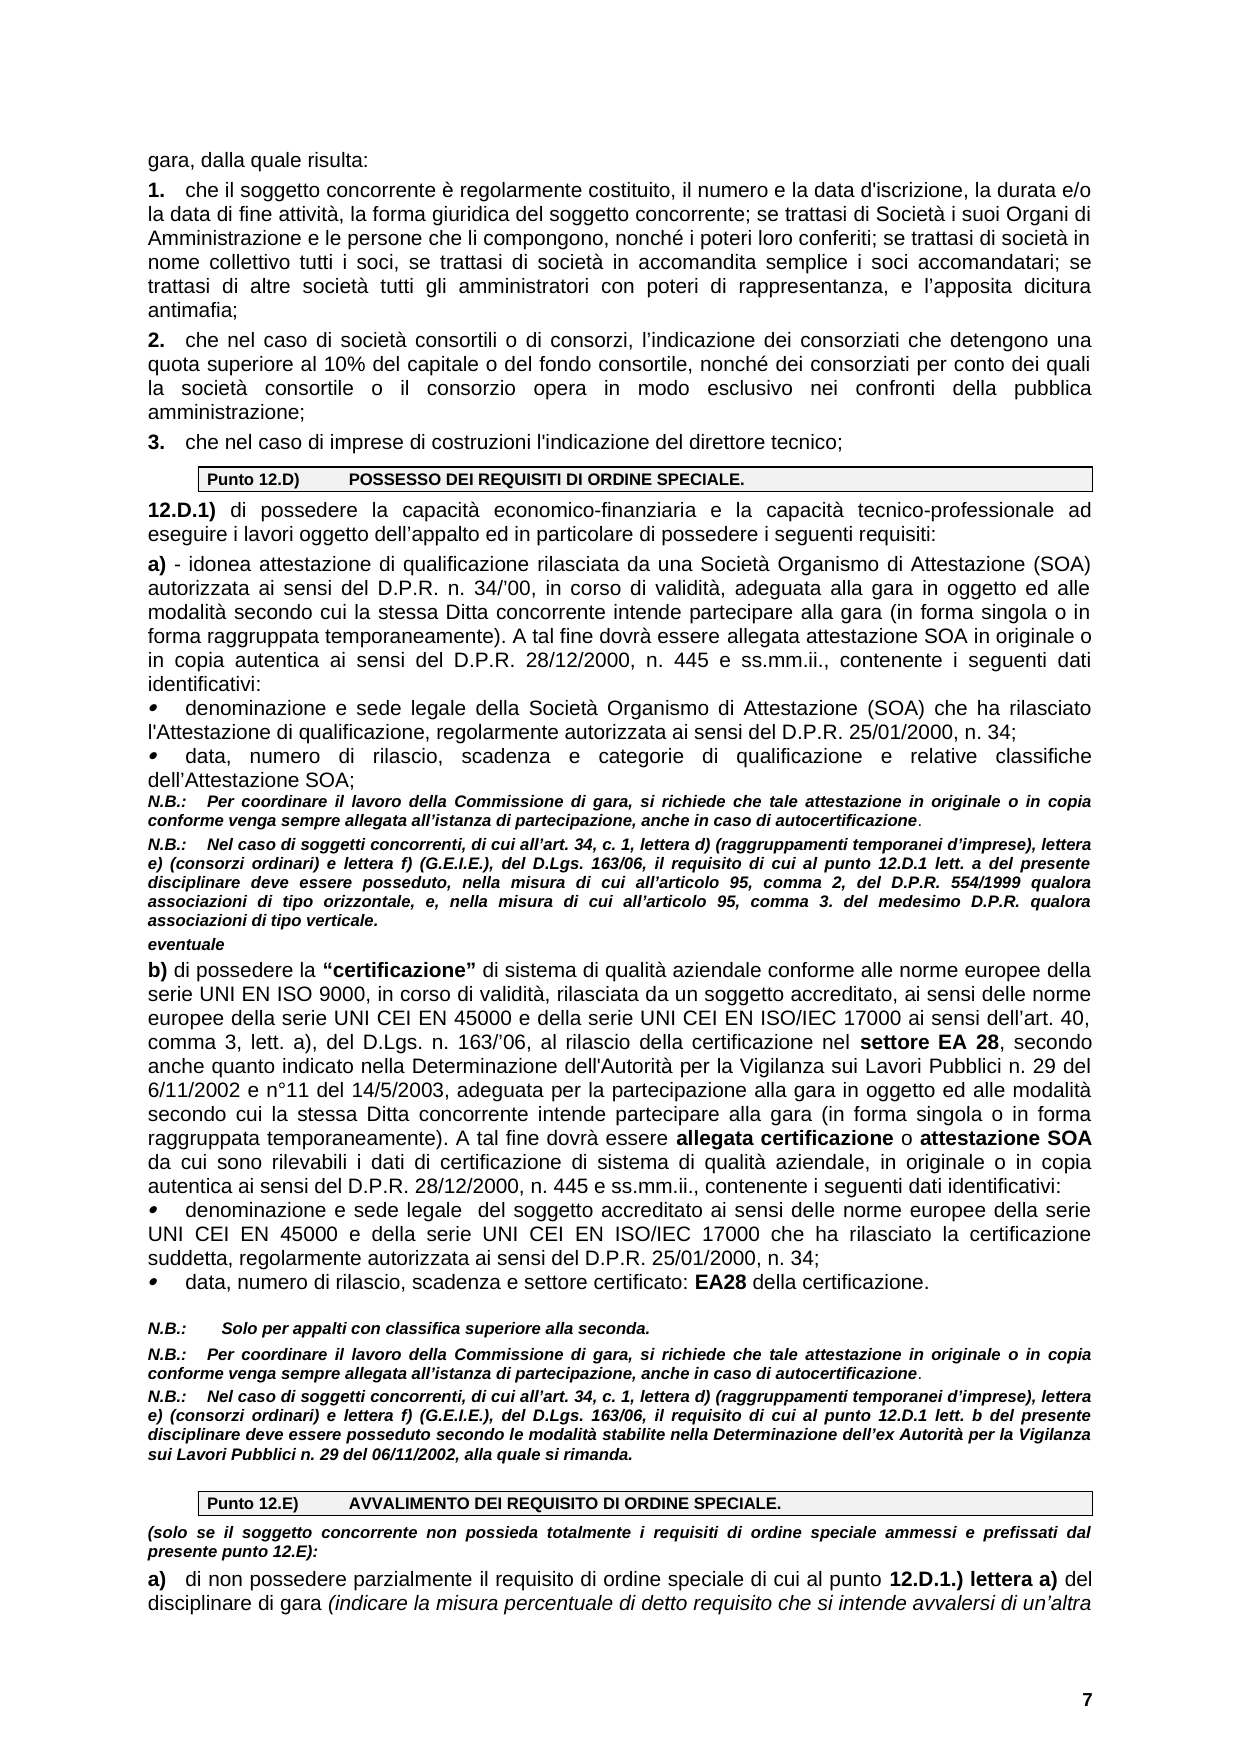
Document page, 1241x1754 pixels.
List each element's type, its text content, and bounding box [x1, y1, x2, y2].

text 12.D.1) di possedere la capacità economico-finanziaria e la capacità tecnico-professionale ad eseguire i lavori oggetto dell’appalto ed in particolare di possedere i seguenti requisiti: [148, 498, 1092, 546]
list che nel caso di imprese di costruzioni l'indicazione del direttore tecnico; [148, 430, 1092, 454]
text N.B.: Per coordinare il lavoro della Commissione di gara, si richiede che tale attestazione in originale o in copia conforme venga sempre allegata all’istanza di partecipazione, anche in caso di autocertificazione. [148, 792, 1092, 830]
text N.B.: Nel caso di soggetti concorrenti, di cui all’art. 34, c. 1, lettera d) (raggruppamenti temporanei d’imprese), lettera e) (consorzi ordinari) e lettera f) (G.E.I.E.), del D.Lgs. 163/06, il requisito di cui al punto 12.D.1 lett. b del presente disciplinare deve essere posseduto secondo le modalità stabilite nella Determinazione dell’ex Autorità per sui Lavori Pubblici n. 29 del 06/11/2002, alla quale si rimanda. [148, 1387, 1092, 1463]
text N.B.: Nel caso di soggetti concorrenti, di cui all’art. 34, c. 1, lettera d) (raggruppamenti temporanei d’imprese), lettera e) (consorzi ordinari) e lettera f) (G.E.I.E.), del D.Lgs. 163/06, il requisito di cui al punto 12.D.1 lett. a del presente disciplinare deve essere posseduto, nella misura di cui all’articolo 95, comma 2, del D.P.R. 554/1999 qualora associazioni di tipo orizzontale, e, nella misura di cui all’articolo 95, comma 3. del medesimo D.P.R. qualora associazioni di tipo verticale. [148, 834, 1092, 930]
list data, numero di rilascio, scadenza e categorie di qualificazione e relative classifiche dell’Attestazione SOA; [148, 744, 1092, 792]
list denominazione e sede legale del soggetto accreditato ai sensi delle norme europee della serie UNI CEI EN 45000 e della serie UNI CEI EN ISO/IEC 17000 che ha rilasciato la certificazione suddetta, regolarmente autorizzata ai sensi del D.P.R. 25/01/2000, n. 34; [148, 1197, 1092, 1269]
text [148, 1567, 1092, 1615]
subtitle Punto 12.D) POSSESSO DEI REQUISITI DI ORDINE SPECIALE. [199, 468, 1092, 491]
list che nel caso di società consortili o di consorzi, l’indicazione dei consorziati che detengono una quota superiore al 10% del capitale o del fondo consortile, nonché dei consorziati per conto dei quali la società consortile o il consorzio opera in modo esclusivo nei confronti della pubblica amministrazione; [148, 328, 1092, 424]
text a) - idonea attestazione di qualificazione rilasciata da una Società Organismo di Attestazione (SOA) autorizzata ai sensi del D.P.R. n. 34/’00, in corso di validità, adeguata alla gara in oggetto ed alle modalità secondo cui la stessa Ditta concorrente intende partecipare alla gara (in forma singola o in forma raggruppata temporaneamente). A tal fine dovrà essere allegata attestazione SOA in originale o in copia autentica ai sensi del D.P.R. 28/12/2000, n. 445 e ss.mm.ii., contenente i seguenti dati identificativi: [148, 552, 1092, 696]
list data, numero di rilascio, scadenza e settore certificato: EA28 della certificazione. [148, 1269, 1092, 1293]
subtitle Punto 12.E) AVVALIMENTO DEI REQUISITO DI ORDINE SPECIALE. [199, 1492, 1092, 1515]
list denominazione e sede legale della Società Organismo di Attestazione (SOA) che ha rilasciato l'Attestazione di qualificazione, regolarmente autorizzata ai sensi del D.P.R. 25/01/2000, n. 34; [148, 696, 1092, 744]
text N.B.: Solo per appalti con classifica superiore alla seconda. [148, 1319, 1092, 1338]
text b) di possedere la “certificazione” di sistema di qualità aziendale conforme alle norme europee della serie UNI EN ISO corso di validità, rilasciata da un soggetto accreditato, ai sensi delle norme europee della serie UNI CEI EN 45000 e della serie UNI CEI EN ISO/IEC 17000 ai sensi dell’art. 40, comma 3, lett. a), del D.Lgs. n. 163/’06, al rilascio della certificazione nel settore EA 28, secondo anche quanto indicato nella Determinazione dell'Autorità per sui Lavori Pubblici n. 29 del 6/11/2002 e n°11 del 14/5/2003, adeguata per la partecipazione alla gara in oggetto ed alle modalità secondo cui la stessa Ditta concorrente intende partecipare alla gara (in forma singola o in forma raggruppata temporaneamente). A tal fine dovrà essere allegata certificazione o attestazione SOA da cui sono rilevabili i dati di certificazione di sistema di qualità aziendale, in originale o in copia autentica ai sensi del D.P.R. 28/12/2000, n. 445 e ss.mm.ii., contenente i seguenti dati identificativi: [148, 958, 1092, 1197]
text (solo se il soggetto concorrente non possieda totalmente i requisiti di ordine speciale ammessi e prefissati dal presente punto 12.E): [148, 1523, 1092, 1561]
list che il soggetto concorrente è regolarmente costituito, il numero e la data d'iscrizione, la durata e/o la data di fine attività, la forma giuridica del soggetto concorrente; se trattasi di Società i suoi Organi di Amministrazione e le persone che li compongono, nonché i poteri loro conferiti; se trattasi di società in nome collettivo tutti i soci, se trattasi di società in accomandita semplice i soci accomandatari; se trattasi di altre società tutti gli amministratori con poteri di rappresentanza, e l’apposita dicitura antimafia; [148, 178, 1092, 322]
text N.B.: Per coordinare il lavoro della Commissione di gara, si richiede che tale attestazione in originale o in copia conforme venga sempre allegata all’istanza di partecipazione, anche in caso di autocertificazione. [148, 1344, 1092, 1383]
text eventuale [148, 934, 1092, 954]
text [148, 148, 1092, 172]
